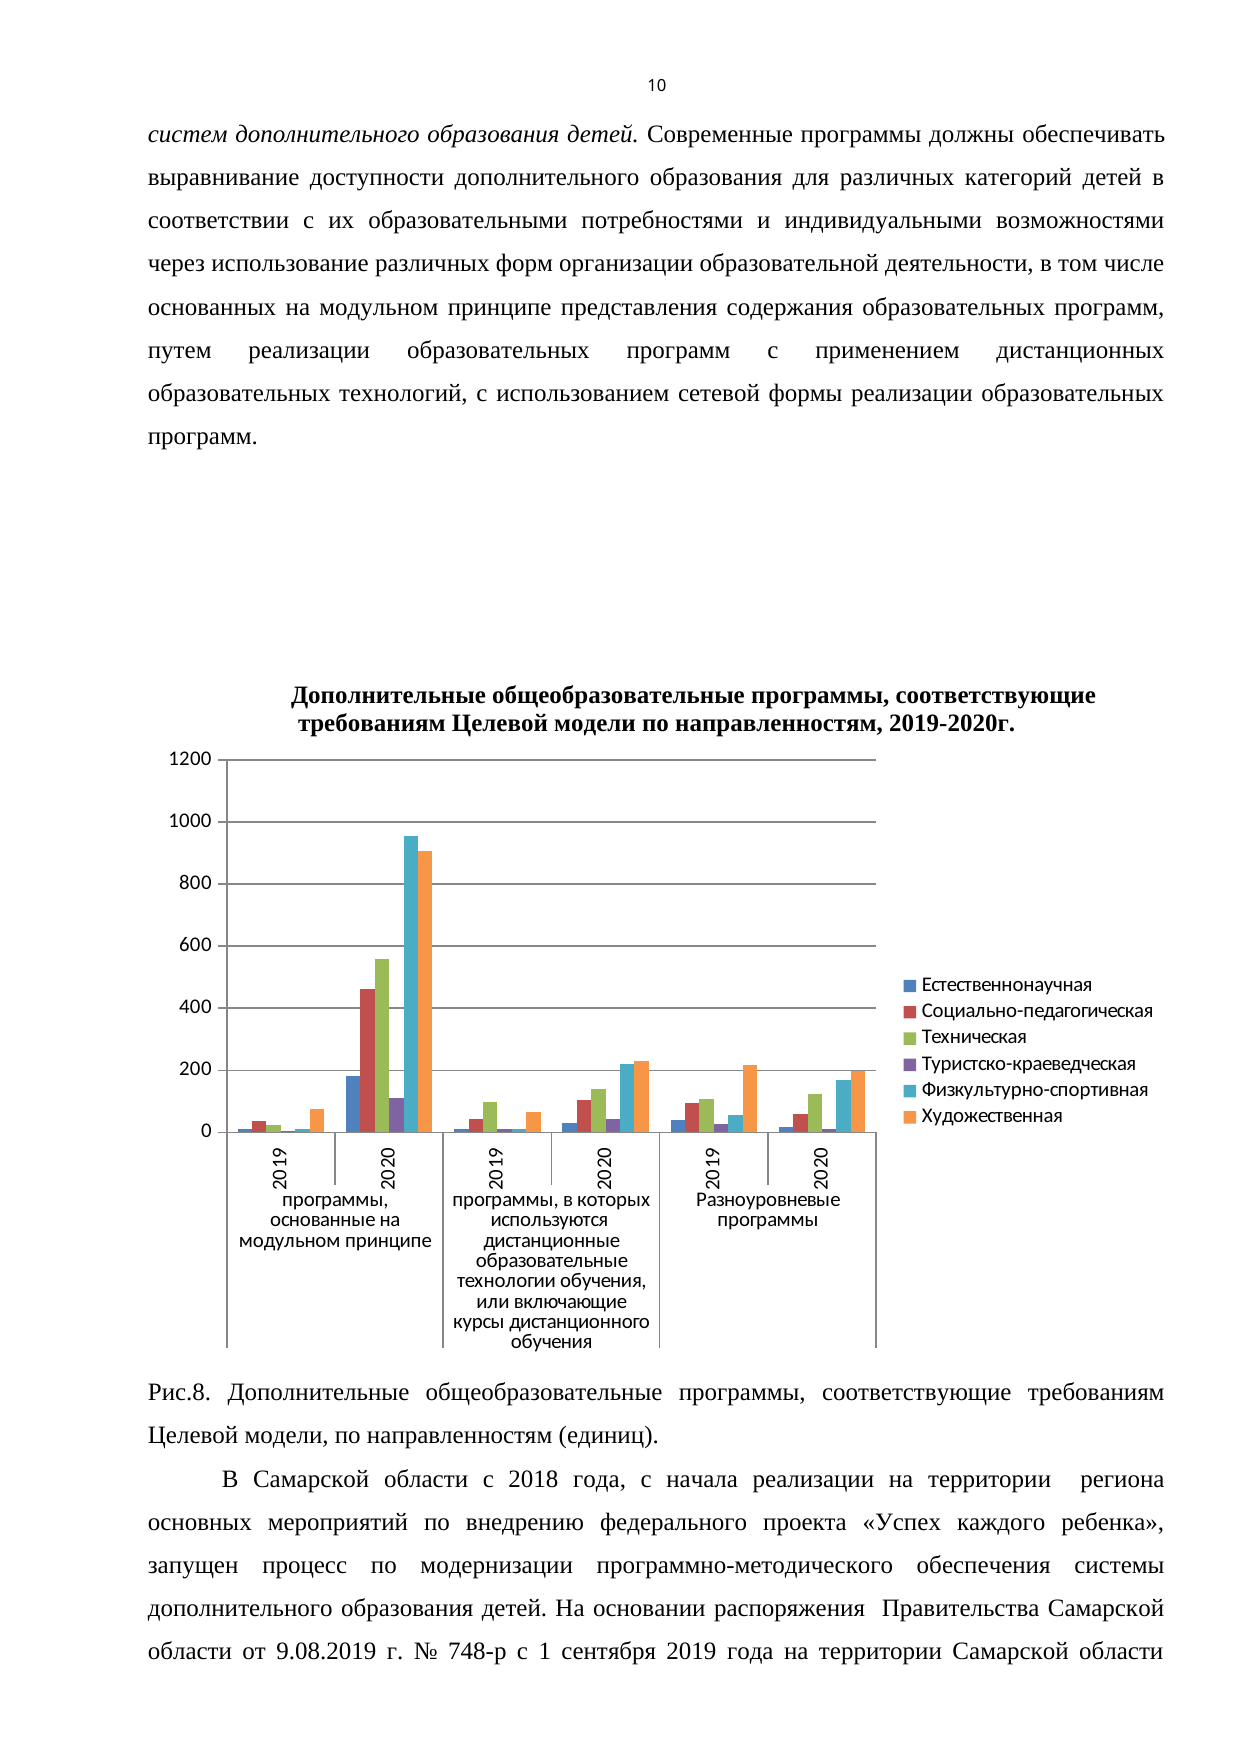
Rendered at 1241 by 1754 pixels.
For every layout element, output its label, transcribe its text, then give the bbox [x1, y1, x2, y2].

text Рис.8. Дополнительные общеобразовательные программы, соответствующие требованиям Целевой модели, по направленностям (единиц). [148, 1377, 1165, 1449]
text Дополнительные общеобразовательные программы, соответствующие требованиям Целевой модели по направленностям, 2019-2020г. [148, 680, 1165, 737]
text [148, 119, 1165, 450]
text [148, 1464, 1165, 1665]
